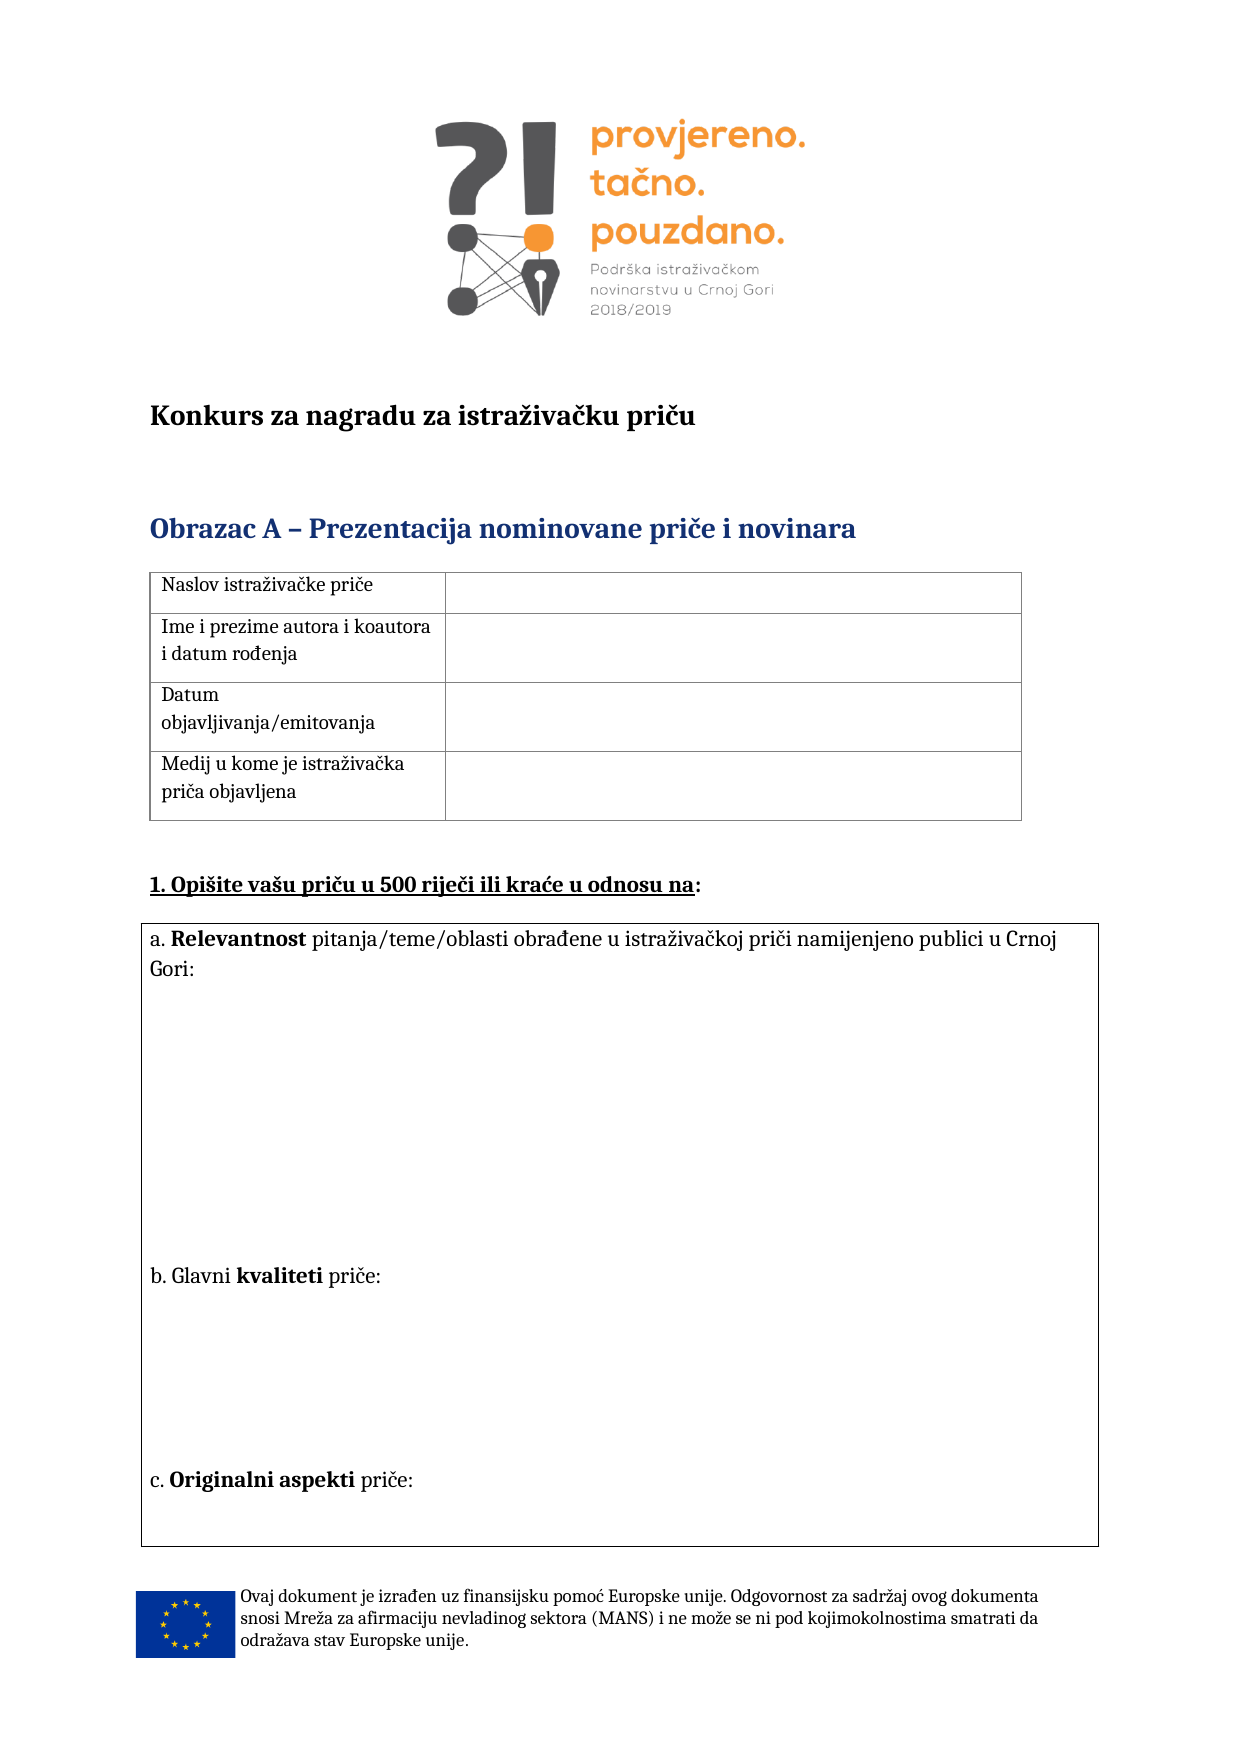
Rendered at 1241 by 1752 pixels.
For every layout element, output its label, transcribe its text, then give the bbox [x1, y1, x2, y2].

text a. Relevantnost pitanja/teme/oblasti obrađene u istraživačkoj priči namijenjeno publici u Crnoj Gori: [142, 924, 1098, 983]
table_header [446, 573, 1021, 613]
text Konkurs za nagradu za istraživačku priču [150, 399, 1090, 433]
table_cell Medij u kome je istraživačka priča objavljena [151, 752, 445, 820]
picture [135, 1591, 236, 1658]
text c. Originalni aspekti priče: [142, 1463, 1098, 1493]
text 1. Opišite vašu priču u 500 riječi ili kraće u odnosu na: [150, 872, 1090, 898]
table_cell Datum objavljivanja/emitovanja [151, 683, 445, 751]
table_cell [446, 752, 1021, 820]
text b. Glavni kvaliteti priče: [142, 1259, 1098, 1289]
table_cell [446, 614, 1021, 682]
picture [435, 118, 805, 316]
text Obrazac A – Prezentacija nominovane priče i novinara [150, 512, 1090, 546]
table_header Naslov istraživačke priče [151, 573, 445, 613]
table_cell [446, 683, 1021, 751]
table_cell Ime i prezime autora i koautora i datum rođenja [151, 614, 445, 682]
